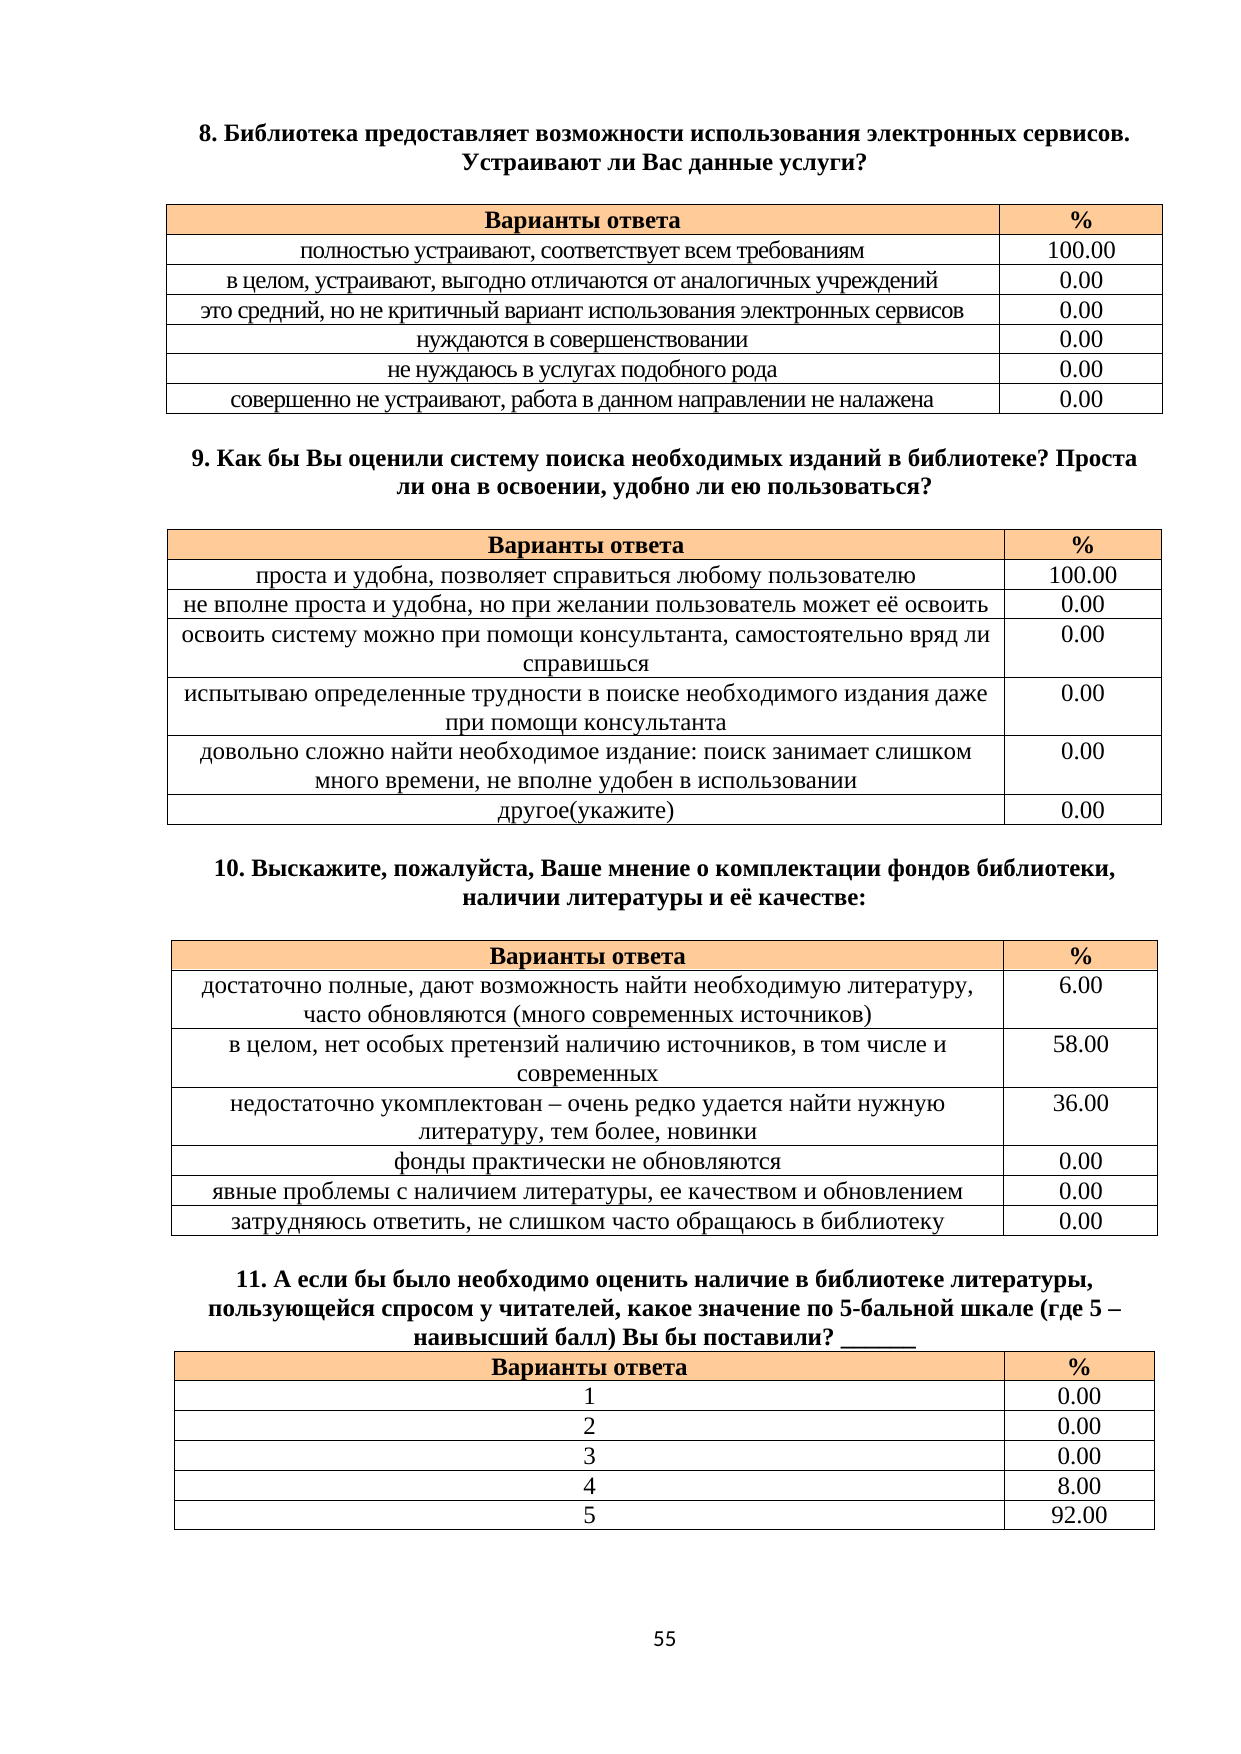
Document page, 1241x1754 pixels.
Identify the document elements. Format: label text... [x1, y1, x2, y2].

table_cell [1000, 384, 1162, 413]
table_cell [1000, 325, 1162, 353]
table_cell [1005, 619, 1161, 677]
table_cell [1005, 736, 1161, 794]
text 8. Библиотека предоставляет возможности использования электронных сервисов. Устраивают ли Вас данные услуги? [177, 118, 1152, 176]
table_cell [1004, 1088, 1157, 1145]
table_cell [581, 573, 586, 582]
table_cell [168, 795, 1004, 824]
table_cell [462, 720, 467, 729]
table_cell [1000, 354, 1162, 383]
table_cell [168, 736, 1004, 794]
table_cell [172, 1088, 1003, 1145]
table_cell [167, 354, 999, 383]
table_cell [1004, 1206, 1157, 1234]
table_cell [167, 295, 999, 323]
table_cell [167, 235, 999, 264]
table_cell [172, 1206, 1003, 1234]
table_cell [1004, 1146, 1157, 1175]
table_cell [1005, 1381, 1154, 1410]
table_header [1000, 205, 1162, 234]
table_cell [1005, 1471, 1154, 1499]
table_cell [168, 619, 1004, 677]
text 9. Как бы Вы оценили систему поиска необходимых изданий в библиотеке? Проста ли она в освоении, удобно ли ею пользоваться? [177, 443, 1152, 500]
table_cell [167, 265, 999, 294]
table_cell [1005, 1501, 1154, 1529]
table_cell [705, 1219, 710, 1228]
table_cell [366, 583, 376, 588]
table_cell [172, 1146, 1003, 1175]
text 10. Выскажите, пожалуйста, Ваше мнение о комплектации фондов библиотеки, наличии литературы и её качестве: [177, 853, 1152, 911]
text 11. А если бы было необходимо оценить наличие в библиотеке литературы, пользующейся спросом у читателей, какое значение по 5-бальной шкале (где 5 – наивысший балл) Вы бы поставили? ______ [177, 1264, 1152, 1351]
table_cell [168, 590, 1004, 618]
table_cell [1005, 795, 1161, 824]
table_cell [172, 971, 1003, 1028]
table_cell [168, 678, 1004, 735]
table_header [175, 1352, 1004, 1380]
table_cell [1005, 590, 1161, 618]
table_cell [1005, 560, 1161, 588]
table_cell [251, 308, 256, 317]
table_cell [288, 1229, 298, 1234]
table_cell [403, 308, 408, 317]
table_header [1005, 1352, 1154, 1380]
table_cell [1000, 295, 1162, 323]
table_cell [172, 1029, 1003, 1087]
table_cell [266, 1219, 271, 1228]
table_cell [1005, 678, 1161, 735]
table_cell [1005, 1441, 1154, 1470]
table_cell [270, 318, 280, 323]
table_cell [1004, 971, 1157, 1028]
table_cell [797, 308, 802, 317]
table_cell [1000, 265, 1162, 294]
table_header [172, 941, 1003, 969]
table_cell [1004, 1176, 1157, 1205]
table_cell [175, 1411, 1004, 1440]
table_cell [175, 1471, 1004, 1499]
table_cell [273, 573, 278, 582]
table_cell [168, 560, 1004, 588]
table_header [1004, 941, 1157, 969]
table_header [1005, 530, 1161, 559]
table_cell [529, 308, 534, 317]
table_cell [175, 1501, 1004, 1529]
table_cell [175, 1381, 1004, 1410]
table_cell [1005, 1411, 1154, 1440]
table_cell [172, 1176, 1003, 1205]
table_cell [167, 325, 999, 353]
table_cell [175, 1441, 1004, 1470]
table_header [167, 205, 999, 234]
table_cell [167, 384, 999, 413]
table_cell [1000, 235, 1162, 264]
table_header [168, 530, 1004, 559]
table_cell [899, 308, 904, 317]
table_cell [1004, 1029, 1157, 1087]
